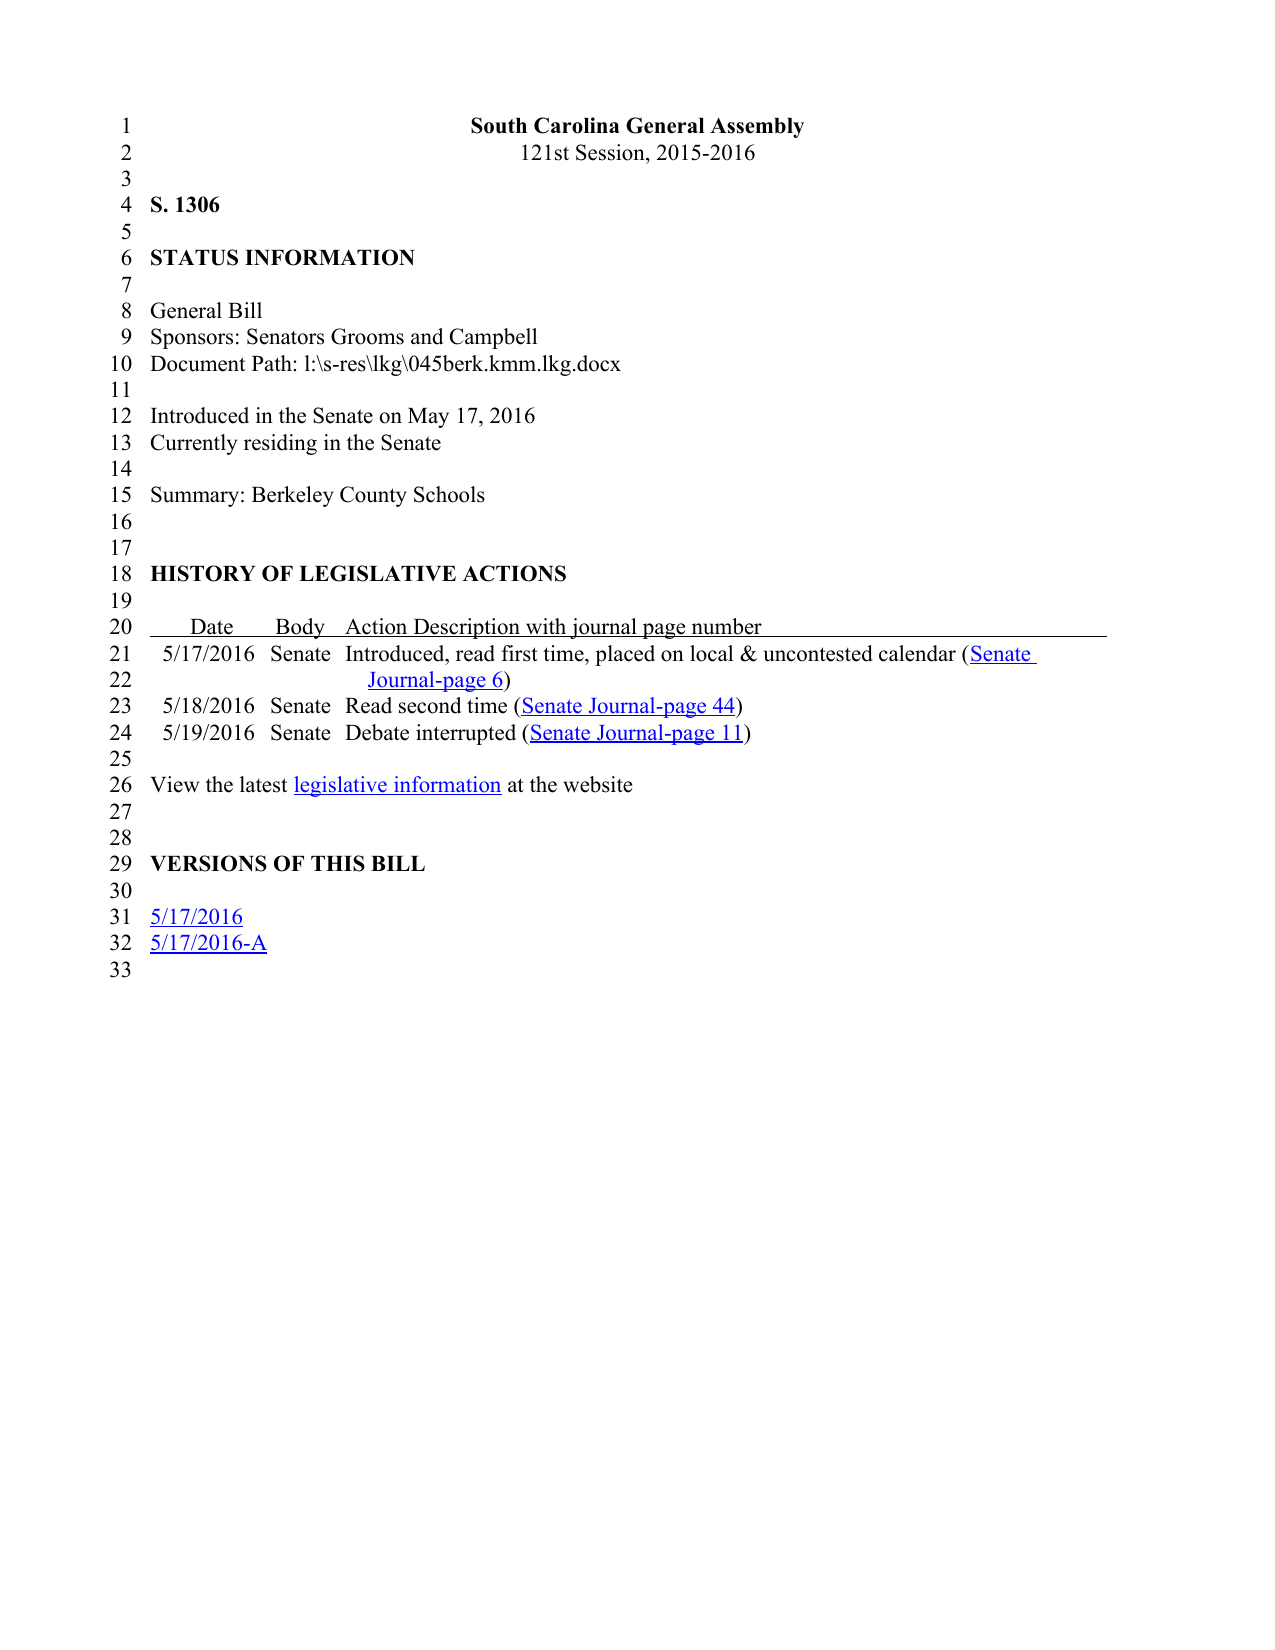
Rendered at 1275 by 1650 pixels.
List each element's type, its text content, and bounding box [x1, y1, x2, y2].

text Sponsors: Senators Grooms and Campbell [150, 323, 1125, 350]
text Currently residing in the Senate [150, 429, 1125, 455]
text General Bill [150, 297, 1125, 323]
text View the latest legislative information at the website [150, 771, 1125, 798]
text South Carolina General Assembly [150, 112, 1125, 139]
text HISTORY OF LEGISLATIVE ACTIONS [150, 561, 1125, 587]
text 5/17/2016 Senate Introduced, read first time, placed on local & uncontested calendar (Senate Journal-page 6) [150, 639, 1125, 692]
text STATUS INFORMATION [150, 244, 1125, 271]
text 5/17/2016-A [150, 929, 1125, 956]
text Summary: Berkeley County Schools [150, 481, 1125, 508]
text VERSIONS OF THIS BILL [150, 850, 1125, 877]
text 5/18/2016 Senate Read second time (Senate Journal-page 44) [150, 692, 1125, 719]
text 121st Session, 2015-2016 [150, 139, 1125, 165]
text 5/19/2016 Senate Debate interrupted (Senate Journal-page 11) [150, 719, 1125, 745]
text 5/17/2016 [150, 903, 1125, 929]
text Date Body Action Description with journal page number [150, 613, 1125, 639]
text S. 1306 [150, 192, 1125, 218]
text Document Path: l:\s-res\lkg\045berk.kmm.lkg.docx [150, 350, 1125, 376]
text Introduced in the Senate on May 17, 2016 [150, 402, 1125, 429]
